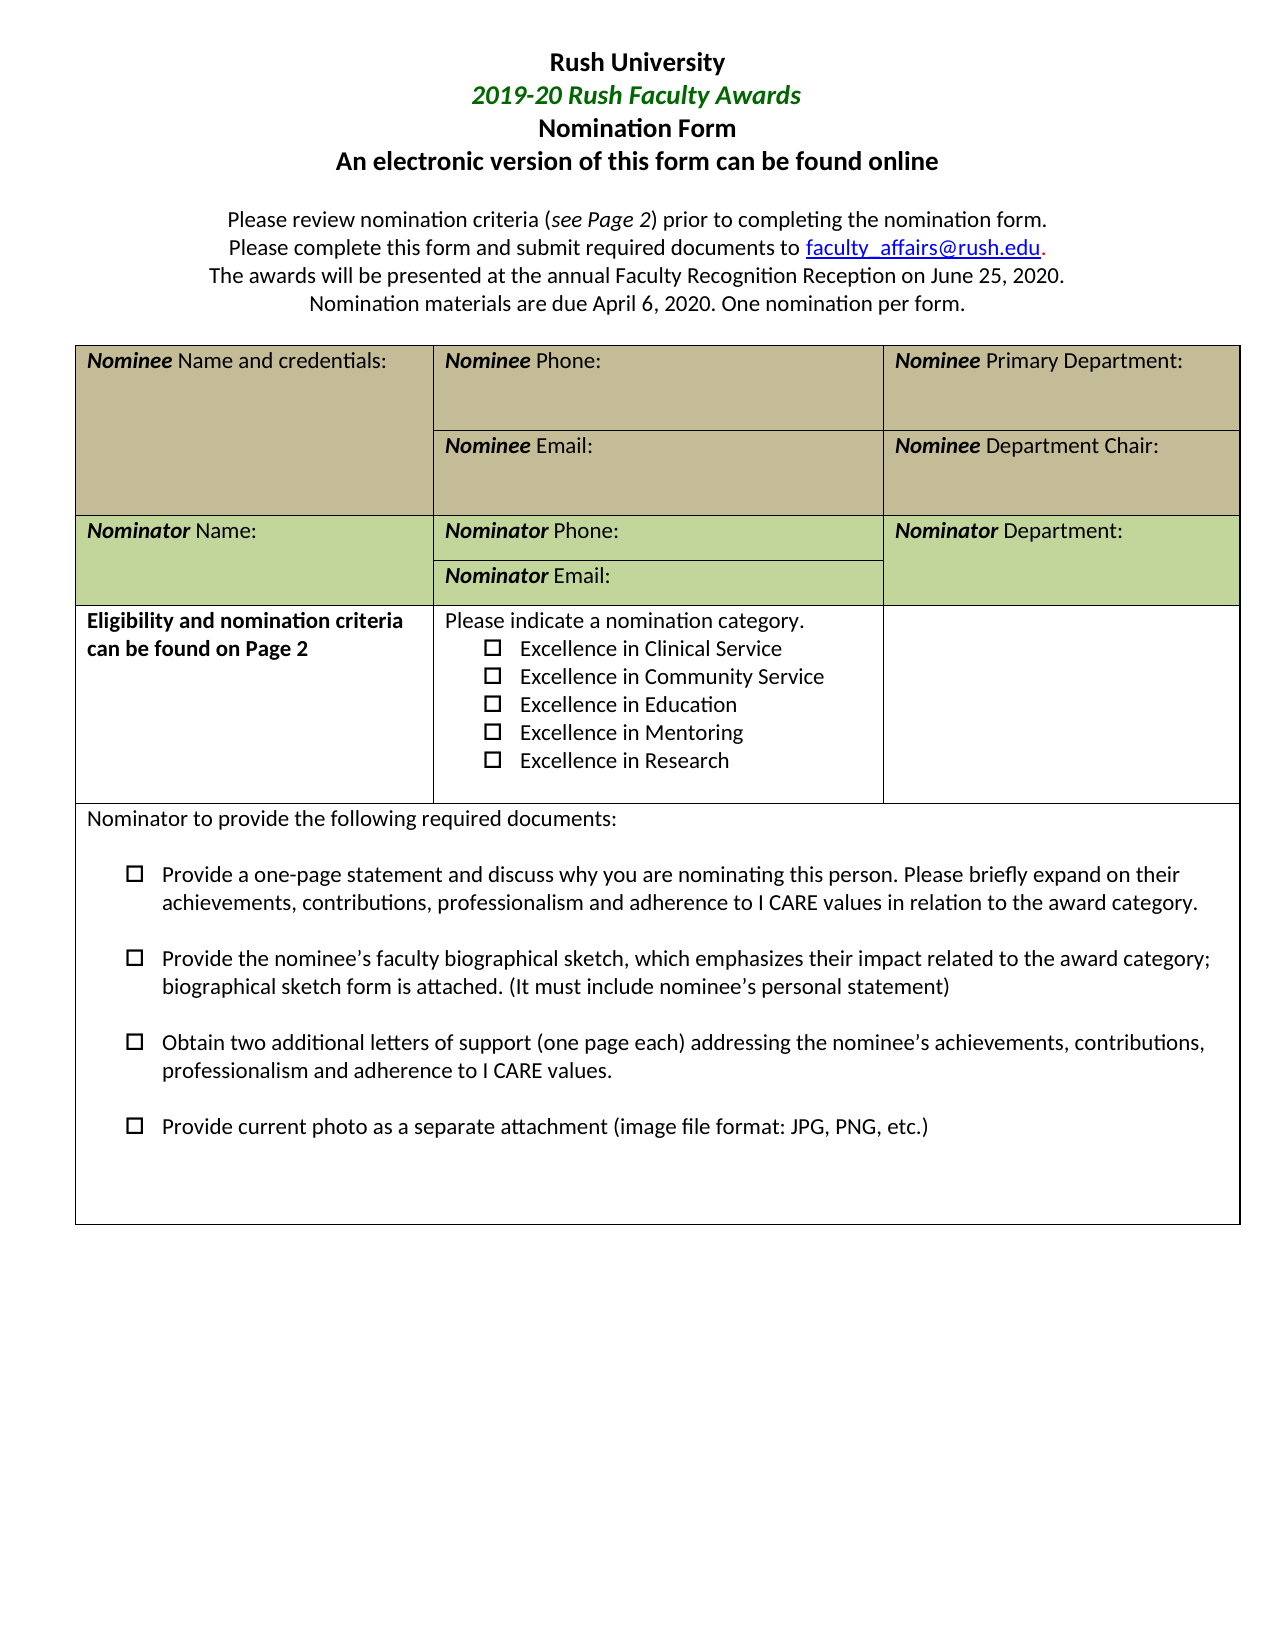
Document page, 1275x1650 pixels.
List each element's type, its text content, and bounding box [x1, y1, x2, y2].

table_cell Nominator Email: [434, 561, 883, 605]
table_cell Nominee Email: [434, 431, 883, 515]
table_cell Nominator Phone: [434, 516, 883, 560]
table_cell [884, 606, 1239, 803]
table_header Nominee Phone: [434, 346, 883, 430]
text Rush University [75, 45, 1200, 78]
table_header Nominee Name and credentials: [76, 346, 433, 515]
table_cell Nominator to provide the following required documents: Provide a one-page statement and discuss why you are nominating this person. Please briefly expand on their achievements, contributions, professionalism and adherence to I CARE values in relation to the award category. Provide the nominee’s faculty biographical sketch, which emphasizes their impact related to the award category; biographical sketch form is attached. (It must include nominee’s personal statement) Obtain two additional letters of support (one page each) addressing the nominee’s achievements, contributions, professionalism and adherence to I CARE values. Provide current photo as a separate attachment (image file format: JPG, PNG, etc.) [76, 804, 1239, 1224]
table_cell Please indicate a nomination category. Excellence in Clinical Service Excellence in Community Service Excellence in Education Excellence in Mentoring Excellence in Research [434, 606, 883, 803]
text Please complete this form and submit required documents to faculty_affairs@rush.edu. [75, 233, 1200, 261]
table_cell Nominee Department Chair: [884, 431, 1239, 515]
text The awards will be presented at the annual Faculty Recognition Reception on June 25, 2020. [75, 261, 1200, 289]
text Nomination Form [75, 111, 1200, 144]
text Please review nomination criteria (see Page 2) prior to completing the nomination form. [75, 205, 1200, 233]
table_header Nominee Primary Department: [884, 346, 1239, 430]
table_cell Nominator Name: [76, 516, 433, 605]
text Nomination materials are due April 6, 2020. One nomination per form. [75, 289, 1200, 317]
table_cell Nominator Department: [884, 516, 1239, 605]
text An electronic version of this form can be found online [75, 144, 1200, 177]
text 2019-20 Rush Faculty Awards [75, 78, 1200, 111]
table_cell Eligibility and nomination criteria can be found on Page 2 [76, 606, 433, 803]
